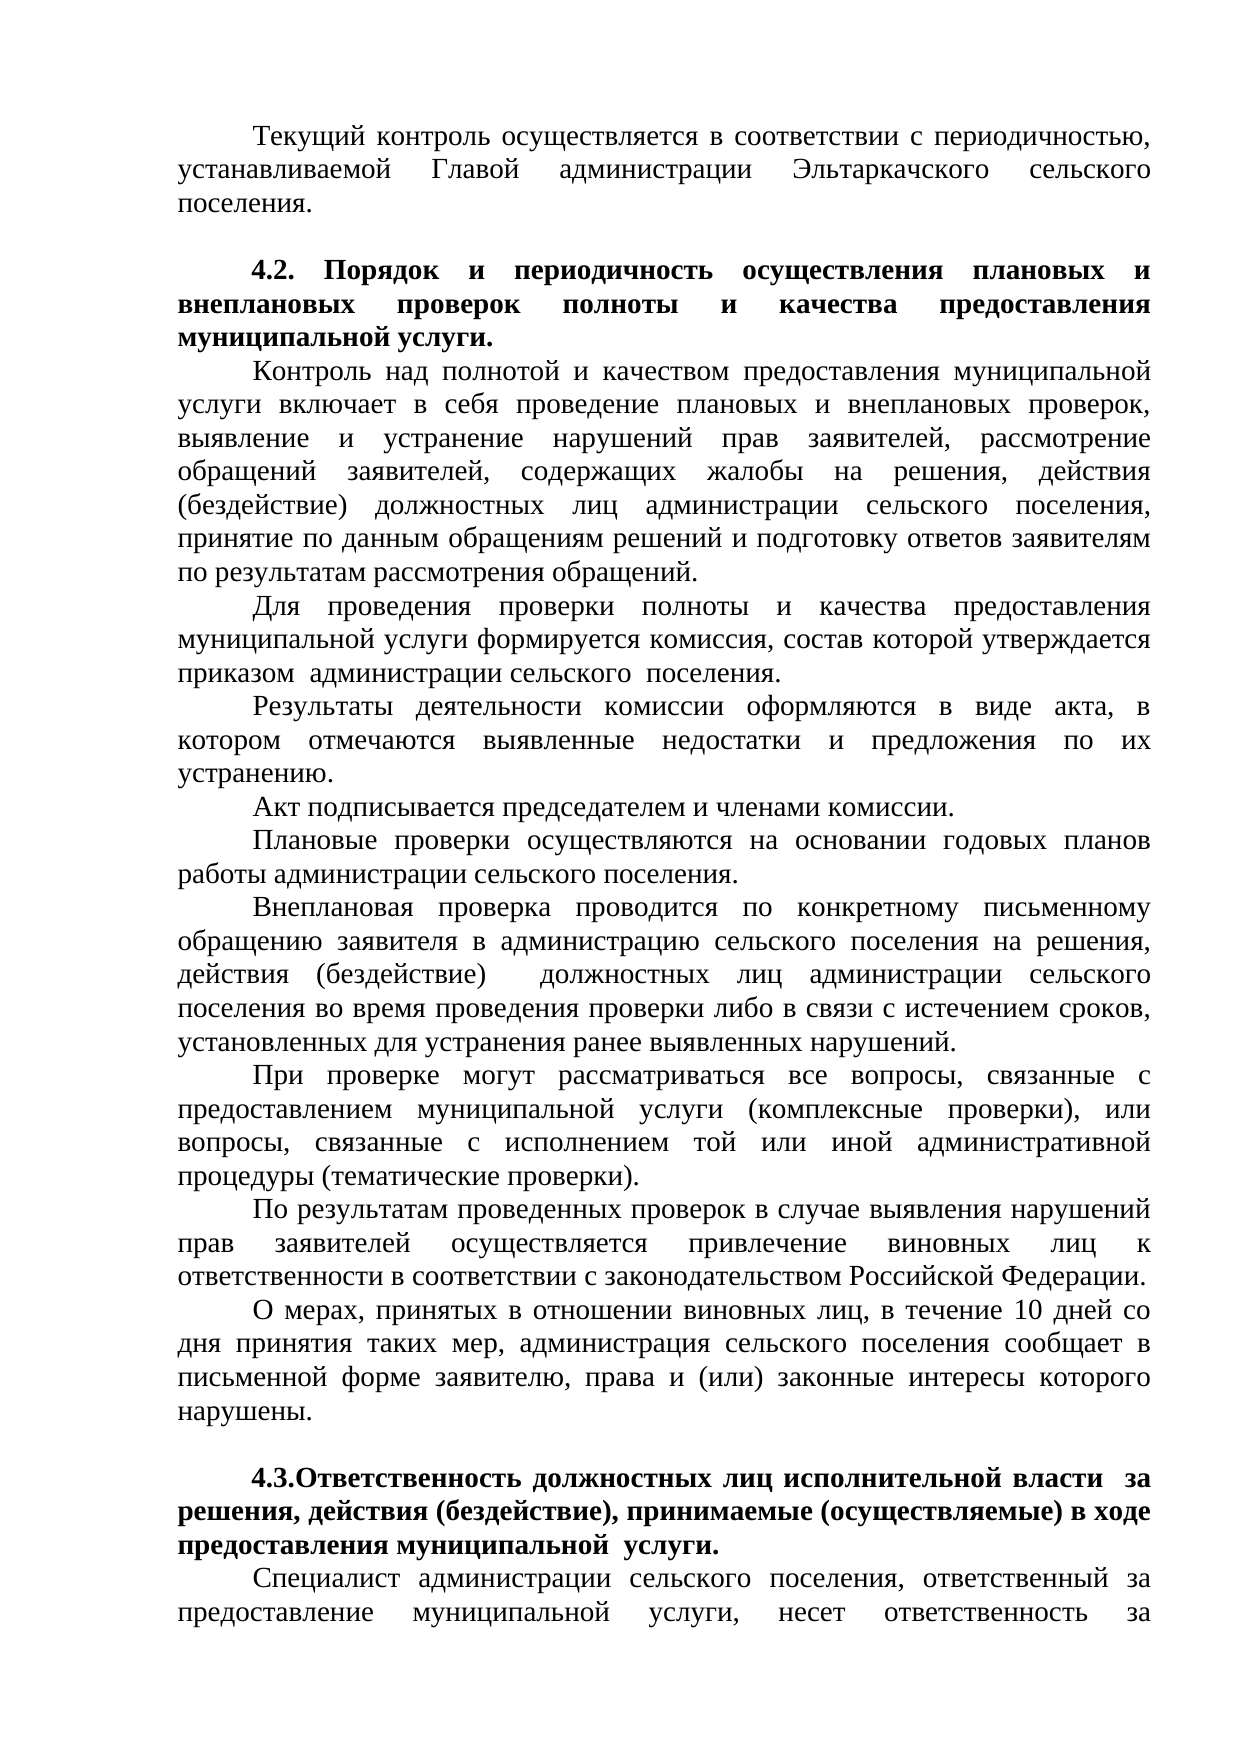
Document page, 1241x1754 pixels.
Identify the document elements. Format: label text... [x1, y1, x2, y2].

text Текущий контроль осуществляется в соответствии с периодичностью, устанавливаемой Главой администрации Эльтаркачского сельского поселения. [177, 118, 1152, 219]
text 4.3.Ответственность должностных лиц исполнительной власти за решения, действия (бездействие), принимаемые (осуществляемые) в ходе предоставления муниципальной услуги. [177, 1460, 1152, 1560]
text О мерах, принятых в отношении виновных лиц, в течение 10 дней со дня принятия таких мер, администрация сельского поселения сообщает в письменной форме заявителю, права и (или) законные интересы которого нарушены. [177, 1292, 1152, 1426]
text Плановые проверки осуществляются на основании годовых планов работы администрации сельского поселения. [177, 822, 1152, 889]
text По результатам проведенных проверок в случае выявления нарушений прав заявителей осуществляется привлечение виновных лиц к ответственности в соответствии с законодательством Российской Федерации. [177, 1191, 1152, 1292]
text Для проведения проверки полноты и качества предоставления муниципальной услуги формируется комиссия, состав которой утверждается приказом администрации сельского поселения. [177, 588, 1152, 688]
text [177, 1560, 1152, 1627]
text При проверке могут рассматриваться все вопросы, связанные с предоставлением муниципальной услуги (комплексные проверки), или вопросы, связанные с исполнением той или иной административной процедуры (тематические проверки). [177, 1057, 1152, 1191]
text Результаты деятельности комиссии оформляются в виде акта, в котором отмечаются выявленные недостатки и предложения по их устранению. [177, 688, 1152, 789]
text Внеплановая проверка проводится по конкретному письменному обращению заявителя в администрацию сельского поселения на решения, действия (бездействие) должностных лиц администрации сельского поселения во время проведения проверки либо в связи с истечением сроков, установленных для устранения ранее выявленных нарушений. [177, 889, 1152, 1057]
text 4.2. Порядок и периодичность осуществления плановых и внеплановых проверок полноты и качества предоставления муниципальной услуги. [177, 252, 1152, 353]
text Акт подписывается председателем и членами комиссии. [177, 789, 1152, 822]
text Контроль над полнотой и качеством предоставления муниципальной услуги включает в себя проведение плановых и внеплановых проверок, выявление и устранение нарушений прав заявителей, рассмотрение обращений заявителей, содержащих жалобы на решения, действия (бездействие) должностных лиц администрации сельского поселения, принятие по данным обращениям решений и подготовку ответов заявителям по результатам рассмотрения обращений. [177, 353, 1152, 588]
